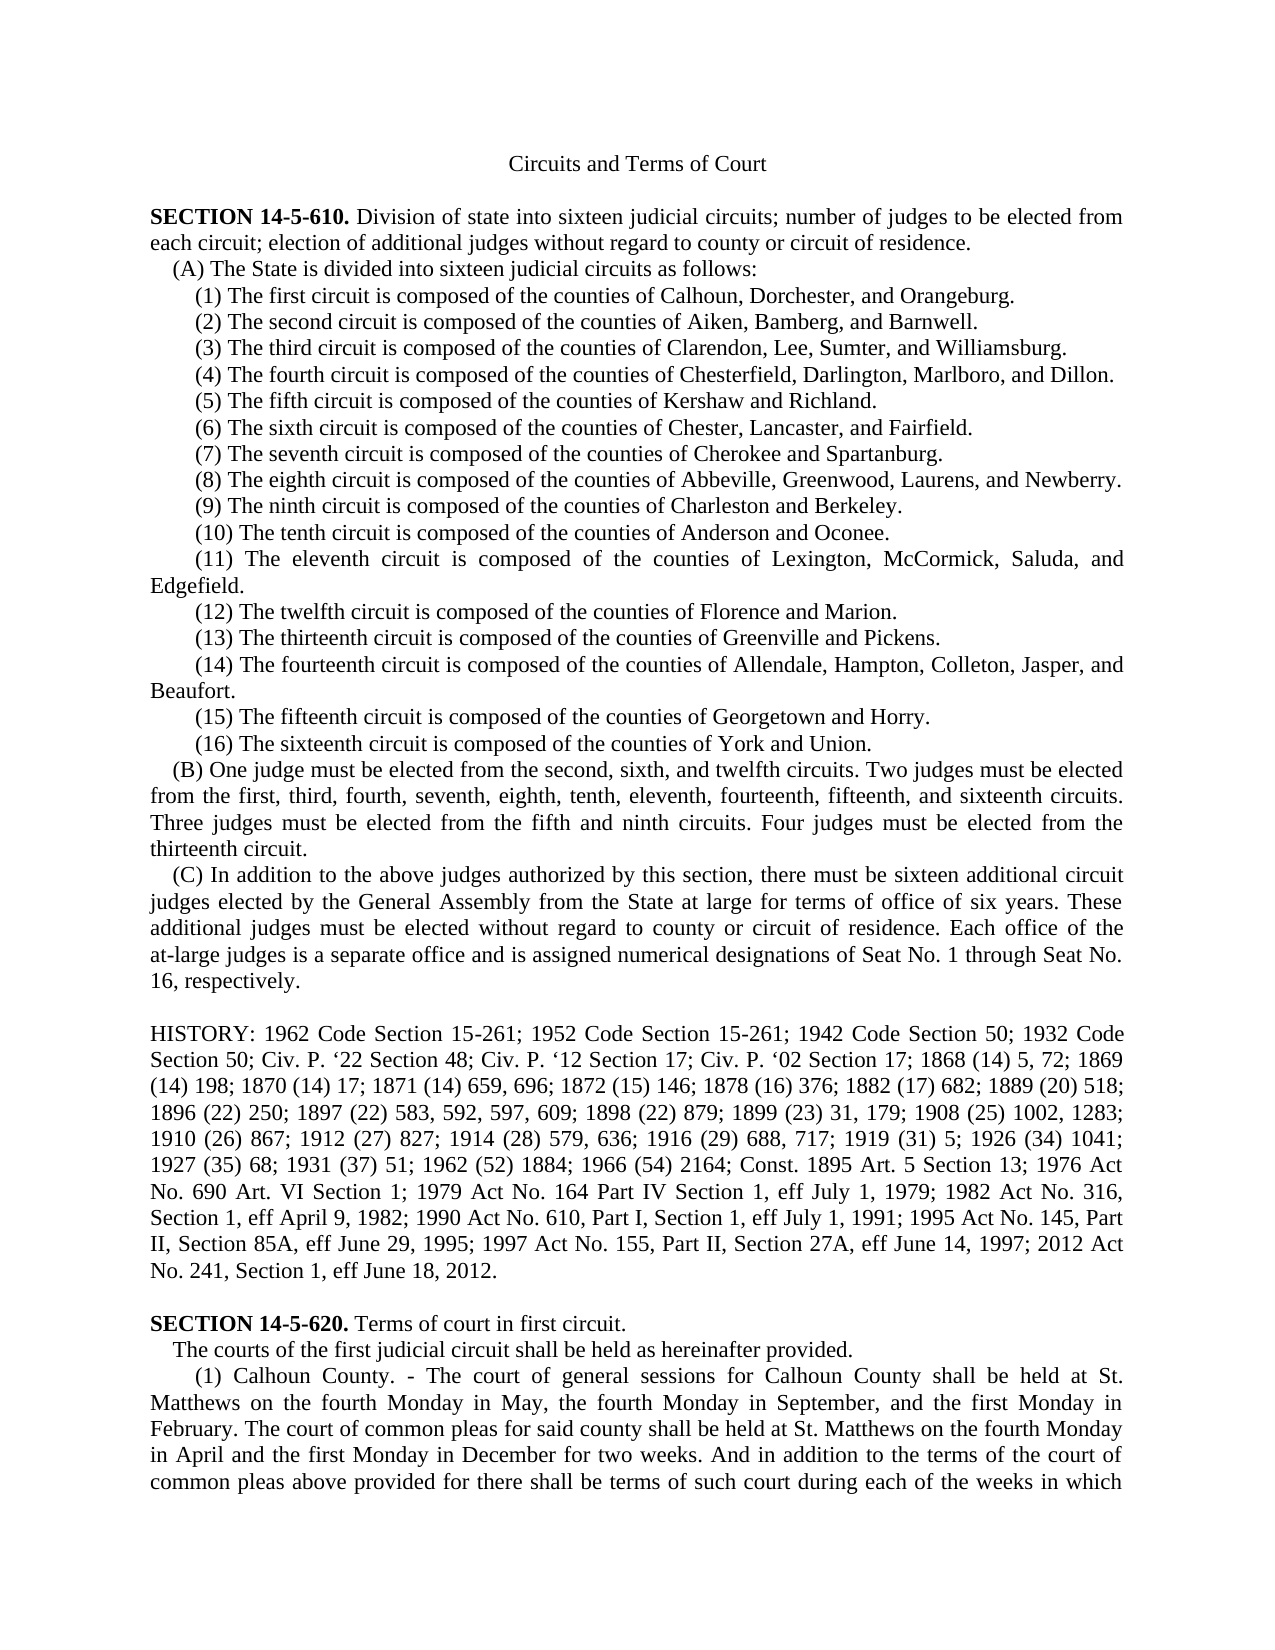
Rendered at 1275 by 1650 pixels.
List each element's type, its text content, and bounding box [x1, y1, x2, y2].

text (12) The twelfth circuit is composed of the counties of Florence and Marion. [150, 598, 1125, 624]
text The courts of the first judicial circuit shall be held as hereinafter provided. [150, 1336, 1125, 1362]
text (11) The eleventh circuit is composed of the counties of Lexington, McCormick, Saluda, and Edgefield. [150, 545, 1125, 598]
text Circuits and Terms of Court [150, 150, 1125, 176]
text (10) The tenth circuit is composed of the counties of Anderson and Oconee. [150, 519, 1125, 545]
text (7) The seventh circuit is composed of the counties of Cherokee and Spartanburg. [150, 440, 1125, 466]
text (5) The fifth circuit is composed of the counties of Kershaw and Richland. [150, 387, 1125, 413]
text (C) In addition to the above judges authorized by this section, there must be sixteen additional circuit judges elected by the General Assembly from the State at large for terms of office of six years. These additional judges must be elected without regard to county or circuit of residence. Each office of the at-large judges is a separate office and is assigned numerical designations of Seat No. 1 through Seat No. 16, respectively. [150, 862, 1125, 993]
text (15) The fifteenth circuit is composed of the counties of Georgetown and Horry. [150, 703, 1125, 730]
text (2) The second circuit is composed of the counties of Aiken, Bamberg, and Barnwell. [150, 308, 1125, 334]
text (6) The sixth circuit is composed of the counties of Chester, Lancaster, and Fairfield. [150, 413, 1125, 440]
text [150, 1362, 1125, 1494]
text (16) The sixteenth circuit is composed of the counties of York and Union. [150, 730, 1125, 756]
text HISTORY: 1962 Code Section 15-261; 1952 Code Section 15-261; 1942 Code Section 50; 1932 Code Section 50; Civ. P. ‘22 Section 48; Civ. P. ‘12 Section 17; Civ. P. ‘02 Section 17; 1868 (14) 5, 72; 1869 (14) 198; 1870 (14) 17; 1871 (14) 659, 696; 1872 (15) 146; 1878 (16) 376; 1882 (17) 682; 1889 (20) 518; 1896 (22) 250; 1897 (22) 583, 592, 597, 609; 1898 (22) 879; 1899 (23) 31, 179; 1908 (25) 1002, 1283; 1910 (26) 867; 1912 (27) 827; 1914 (28) 579, 636; 1916 (29) 688, 717; 1919 (31) 5; 1926 (34) 1041; 1927 (35) 68; 1931 (37) 51; 1962 (52) 1884; 1966 (54) 2164; Const. 1895 Art. 5 Section 13; 1976 Act No. 690 Art. VI Section 1; 1979 Act No. 164 Part IV Section 1, eff July 1, 1979; 1982 Act No. 316, Section 1, eff April 9, 1982; 1990 Act No. 610, Part I, Section 1, eff July 1, 1991; 1995 Act No. 145, Part II, Section 85A, eff June 29, 1995; 1997 Act No. 155, Part II, Section 27A, eff June 14, 1997; 2012 Act No. 241, Section 1, eff June 18, 2012. [150, 1020, 1125, 1283]
text SECTION 14-5-610. Division of state into sixteen judicial circuits; number of judges to be elected from each circuit; election of additional judges without regard to county or circuit of residence. [150, 203, 1125, 255]
text (8) The eighth circuit is composed of the counties of Abbeville, Greenwood, Laurens, and Newberry. [150, 466, 1125, 493]
text (14) The fourteenth circuit is composed of the counties of Allendale, Hampton, Colleton, Jasper, and Beaufort. [150, 651, 1125, 703]
text (13) The thirteenth circuit is composed of the counties of Greenville and Pickens. [150, 624, 1125, 651]
text (1) The first circuit is composed of the counties of Calhoun, Dorchester, and Orangeburg. [150, 282, 1125, 308]
text (4) The fourth circuit is composed of the counties of Chesterfield, Darlington, Marlboro, and Dillon. [150, 361, 1125, 387]
text (9) The ninth circuit is composed of the counties of Charleston and Berkeley. [150, 493, 1125, 519]
text SECTION 14-5-620. Terms of court in first circuit. [150, 1309, 1125, 1336]
text (B) One judge must be elected from the second, sixth, and twelfth circuits. Two judges must be elected from the first, third, fourth, seventh, eighth, tenth, eleventh, fourteenth, fifteenth, and sixteenth circuits. Three judges must be elected from the fifth and ninth circuits. Four judges must be elected from the thirteenth circuit. [150, 756, 1125, 862]
text (3) The third circuit is composed of the counties of Clarendon, Lee, Sumter, and Williamsburg. [150, 334, 1125, 361]
text (A) The State is divided into sixteen judicial circuits as follows: [150, 255, 1125, 282]
